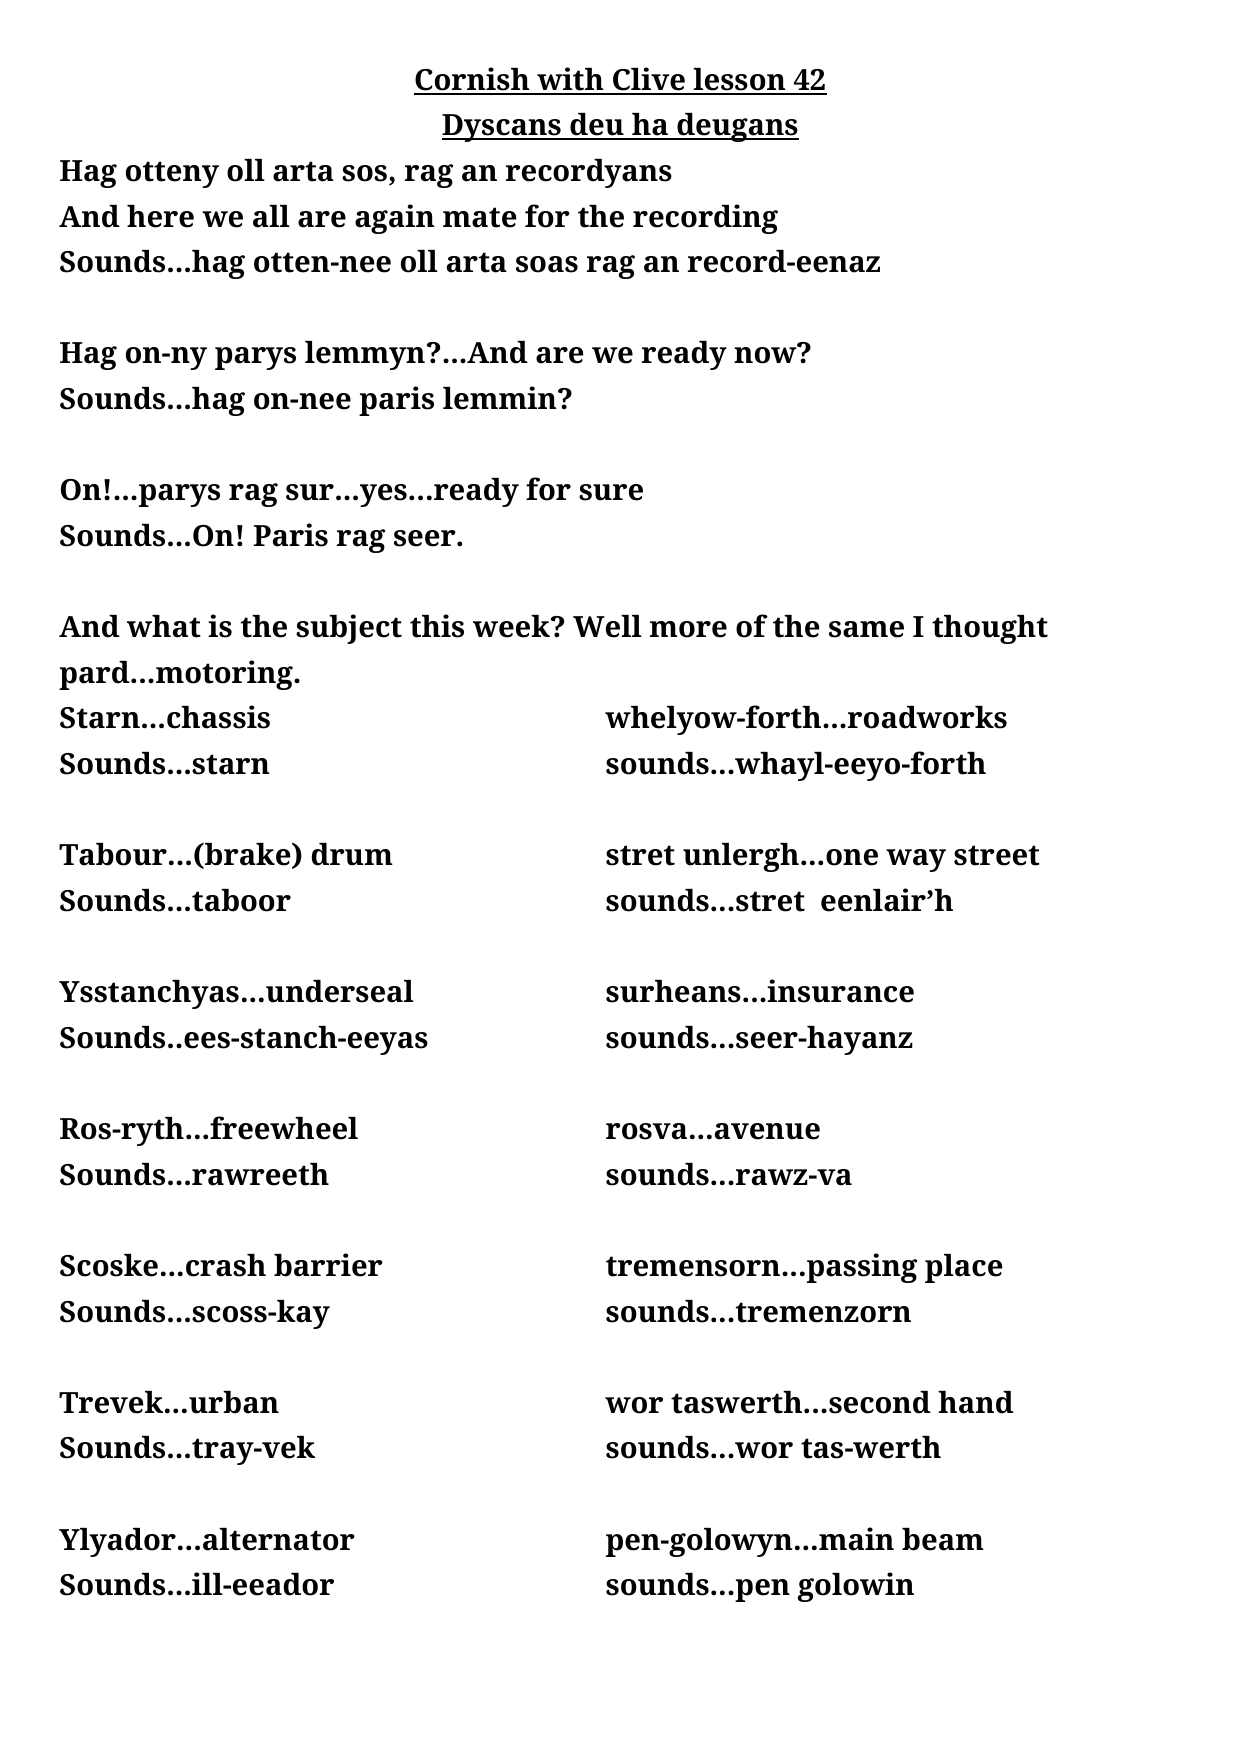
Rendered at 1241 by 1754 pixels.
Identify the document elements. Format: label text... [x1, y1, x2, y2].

text Trevek...urban wor taswerth...second hand [59, 1382, 1181, 1422]
text Scoske...crash barrier tremensorn...passing place [59, 1245, 1181, 1285]
text Sounds...scoss-kay sounds...tremenzorn [59, 1291, 1181, 1331]
text Sounds...hag on-nee paris lemmin? [59, 378, 1181, 418]
text Hag otteny oll arta sos, rag an recordyans [59, 150, 1181, 190]
text Dyscans deu ha deugans [59, 105, 1181, 144]
text Sounds..ees-stanch-eeyas sounds...seer-hayanz [59, 1017, 1181, 1057]
text Cornish with Clive lesson 42 [59, 59, 1181, 99]
text And here we all are again mate for the recording [59, 196, 1181, 236]
text Sounds...ill-eeador sounds...pen golowin [59, 1565, 1181, 1604]
text Sounds...tray-vek sounds...wor tas-werth [59, 1428, 1181, 1467]
text Starn...chassis whelyow-forth...roadworks [59, 698, 1181, 737]
text Tabour...(brake) drum stret unlergh...one way street [59, 835, 1181, 874]
text On!...parys rag sur...yes...ready for sure [59, 470, 1181, 509]
text Sounds...taboor sounds...stret eenlair’h [59, 880, 1181, 920]
text Sounds...On! Paris rag seer. [59, 515, 1181, 555]
text Hag on-ny parys lemmyn?...And are we ready now? [59, 333, 1181, 372]
text Sounds...starn sounds...whayl-eeyo-forth [59, 743, 1181, 783]
text Sounds...rawreeth sounds...rawz-va [59, 1154, 1181, 1194]
text Ysstanchyas...underseal surheans...insurance [59, 972, 1181, 1011]
text And what is the subject this week? Well more of the same I thought pard...motoring. [59, 607, 1181, 692]
text Ros-ryth...freewheel rosva...avenue [59, 1108, 1181, 1148]
text Ylyador...alternator pen-golowyn...main beam [59, 1519, 1181, 1559]
text Sounds...hag otten-nee oll arta soas rag an record-eenaz [59, 242, 1181, 281]
